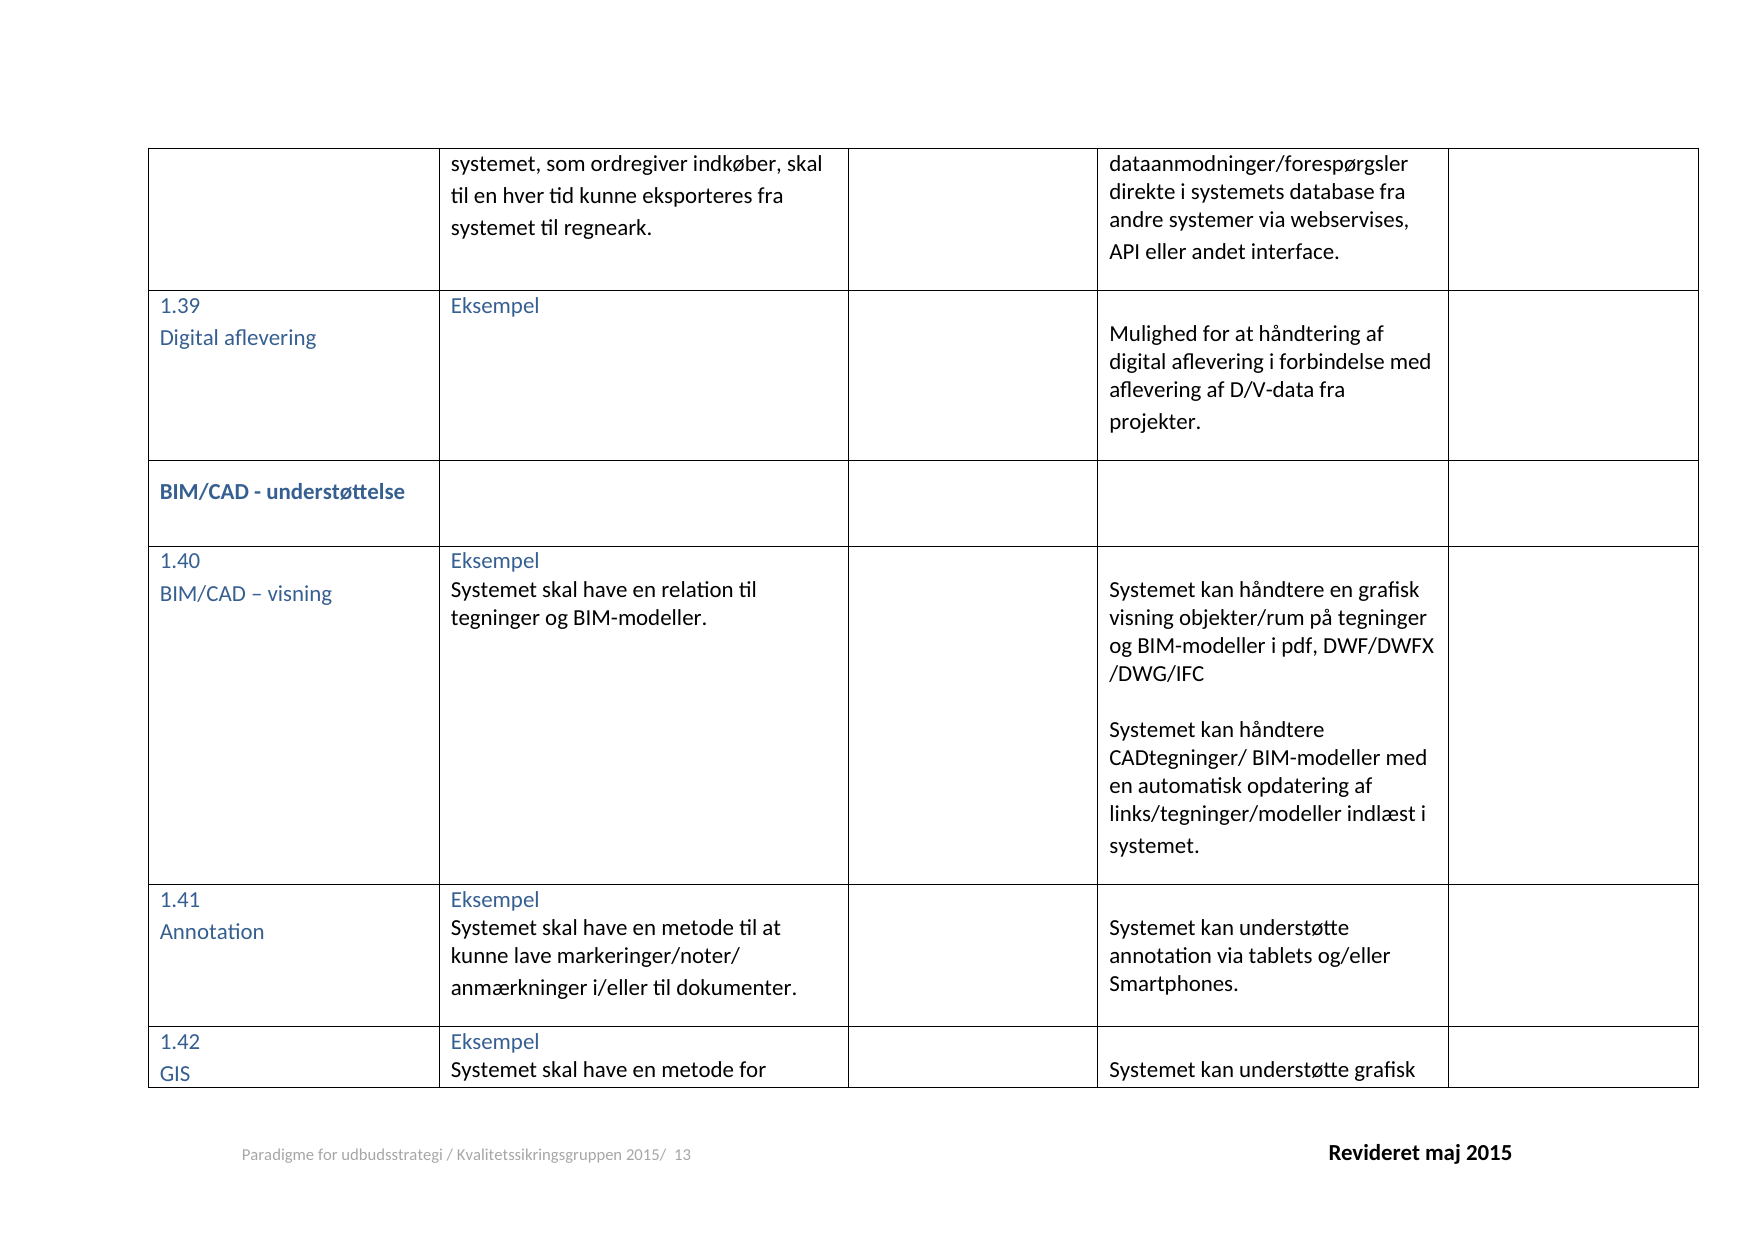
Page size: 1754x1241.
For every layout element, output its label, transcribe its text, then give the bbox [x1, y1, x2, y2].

table_cell [1098, 461, 1448, 546]
table_cell [849, 547, 1097, 884]
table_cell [440, 149, 848, 290]
table_cell [1449, 461, 1698, 546]
table_cell [849, 1027, 1097, 1087]
table_cell [849, 885, 1097, 1026]
table_cell 1.42 GIS [149, 1027, 439, 1087]
table_cell 1.40 BIM/CAD – visning [149, 547, 439, 884]
table_cell [1449, 149, 1698, 290]
table_cell [849, 149, 1097, 290]
table_cell 1.39 Digital aflevering [149, 291, 439, 460]
table_cell Eksempel [440, 291, 848, 460]
table_cell Eksempel Systemet skal have en metode til at kunne lave markeringer/noter/ anmærkninger i/eller til dokumenter. [440, 885, 848, 1026]
table_cell Mulighed for at håndtering af digital aflevering i forbindelse med aflevering af D/V-data fra projekter. [1098, 291, 1448, 460]
table_cell 1.41 Annotation [149, 885, 439, 1026]
table_cell Systemet kan understøtte annotation via tablets og/eller Smartphones. [1098, 885, 1448, 1026]
table_cell [1449, 547, 1698, 884]
table_cell Systemet kan håndtere en grafisk visning objekter/rum på tegninger og BIM-modeller i pdf, DWF/DWFX /DWG/IFC Systemet kan håndtere CADtegninger/ BIM-modeller med en automatisk opdatering af links/tegninger/modeller indlæst i systemet. [1098, 547, 1448, 884]
table_cell [1449, 1027, 1698, 1087]
table_cell [849, 291, 1097, 460]
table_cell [1098, 149, 1448, 290]
table_cell BIM/CAD - understøttelse [149, 461, 439, 546]
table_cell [440, 1027, 848, 1087]
table_cell [849, 461, 1097, 546]
table_cell [1449, 291, 1698, 460]
table_cell [440, 461, 848, 546]
table_cell [1449, 885, 1698, 1026]
table_cell Eksempel Systemet skal have en relation til tegninger og BIM-modeller. [440, 547, 848, 884]
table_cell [1098, 1027, 1448, 1087]
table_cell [149, 149, 439, 290]
